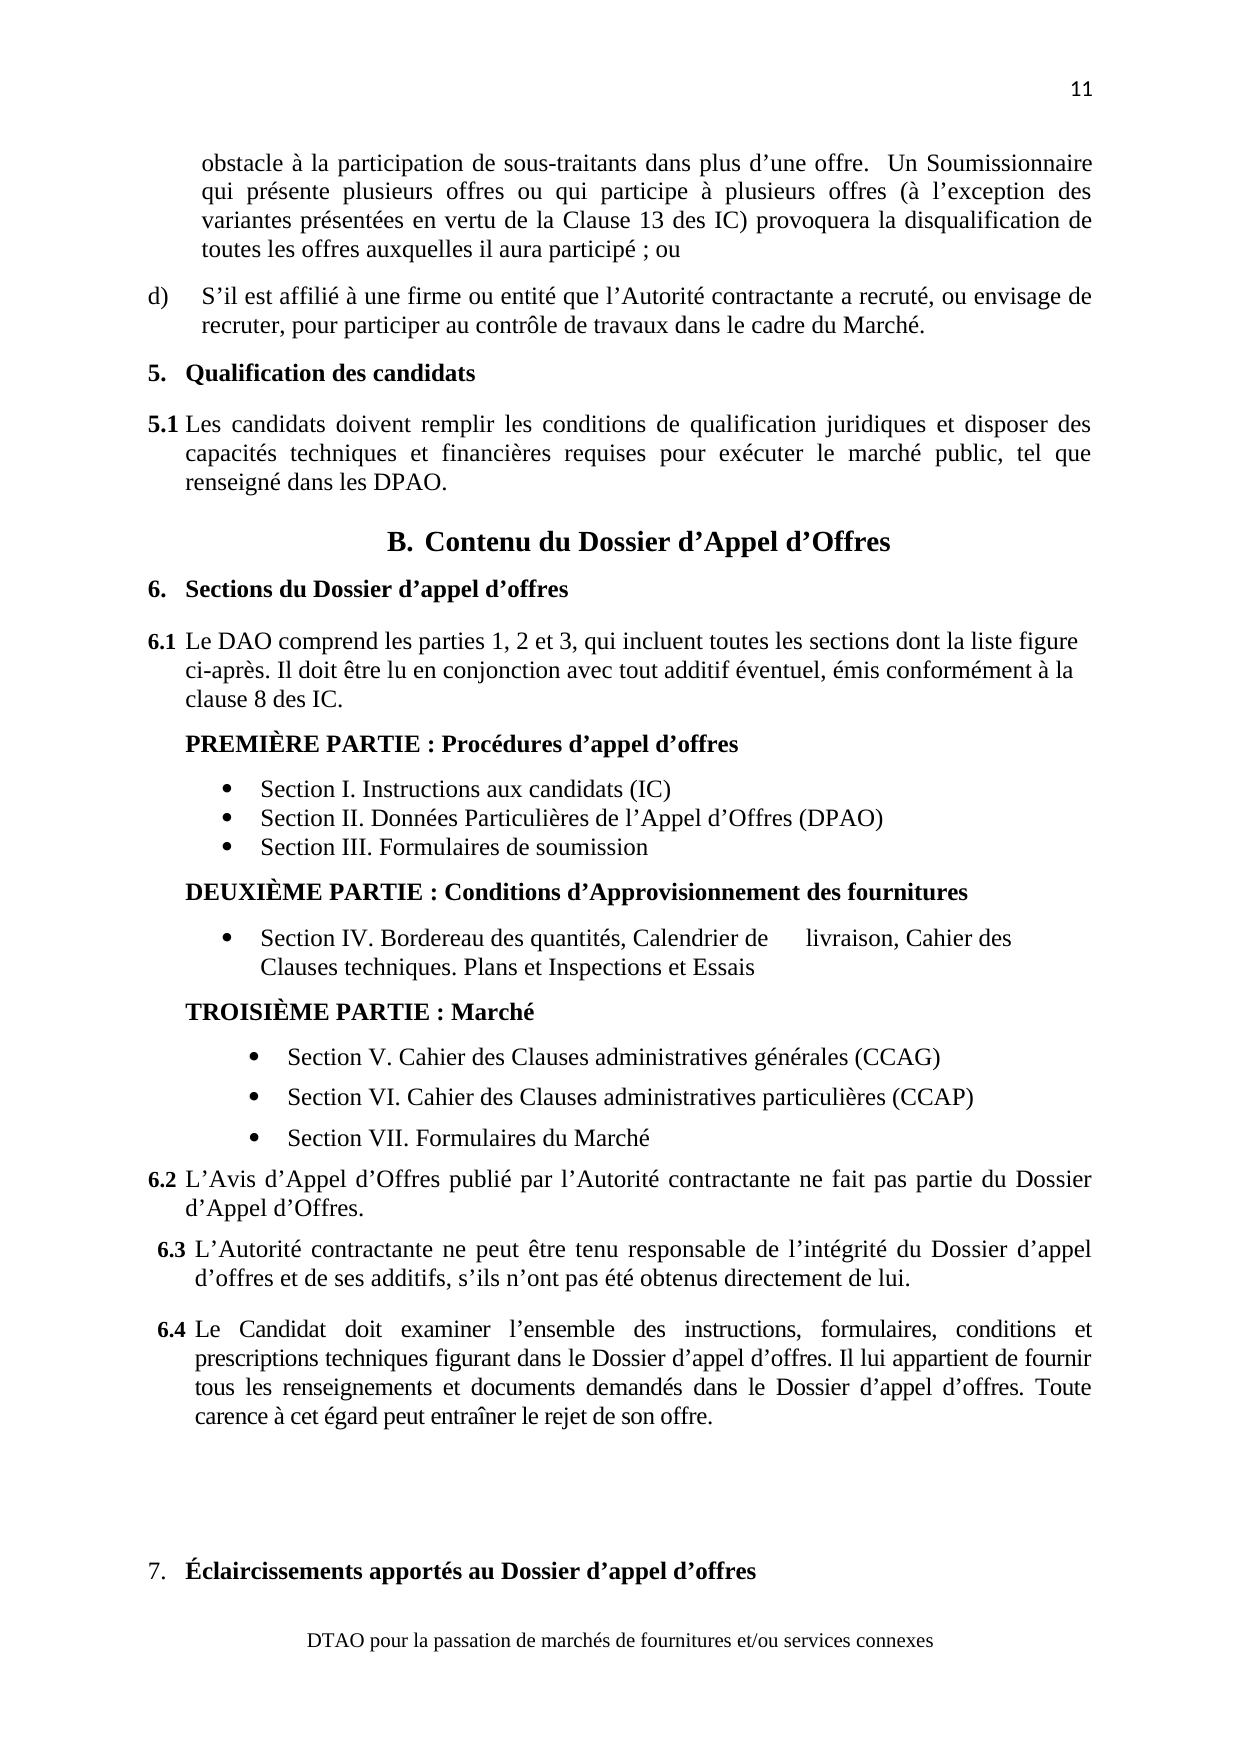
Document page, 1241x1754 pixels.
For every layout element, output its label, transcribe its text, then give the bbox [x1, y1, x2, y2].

list Section VII. Formulaires du Marché [250, 1123, 1093, 1152]
text Sections du Dossier d’appel d’offres [148, 574, 1093, 603]
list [148, 148, 1093, 263]
text TROISIÈME PARTIE : Marché [185, 997, 1093, 1026]
list Section I. Instructions aux candidats (IC) [223, 774, 1093, 803]
text Éclaircissements apportés au Dossier d’appel d’offres [148, 1556, 1093, 1584]
list Contenu du Dossier d’Appel d’Offres [185, 524, 1093, 558]
list Le DAO comprend les parties 1, 2 et 3, qui incluent toutes les sections dont la liste figure ci-après. Il doit être lu en conjonction avec tout additif éventuel, émis conformément à la clause 8 des IC. [148, 626, 1093, 712]
list Le Candidat doit examiner l’ensemble des instructions, formulaires, conditions et prescriptions techniques figurant dans le Dossier d’appel d’offres. Il lui appartient de fournir tous les renseignements et documents demandés dans le Dossier d’appel d’offres. Toute carence à cet égard peut entraîner le rejet de son offre. [157, 1314, 1093, 1429]
list Section VI. Cahier des Clauses administratives particulières (CCAP) [249, 1082, 1093, 1110]
list S’il est affilié à une firme ou entité que l’Autorité contractante a recruté, ou envisage de recruter, pour participer au contrôle de travaux dans le cadre du Marché. [148, 281, 1093, 339]
list Section II. Données Particulières de l’Appel d’Offres (DPAO) [223, 803, 1093, 832]
list L’Avis d’Appel d’Offres publié par l’Autorité contractante ne fait pas partie du Dossier d’Appel d’Offres. [148, 1164, 1093, 1222]
list L’Autorité contractante ne peut être tenu responsable de l’intégrité du Dossier d’appel d’offres et de ses additifs, s’ils n’ont pas été obtenus directement de lui. [157, 1234, 1093, 1292]
list Section IV. Bordereau des quantités, Calendrier de livraison, Cahier des Clauses techniques. Plans et Inspections et Essais [223, 923, 1093, 980]
text PREMIÈRE PARTIE : Procédures d’appel d’offres [185, 729, 1093, 758]
list Section III. Formulaires de soumission [223, 832, 1093, 861]
list Les candidats doivent remplir les conditions de qualification juridiques et disposer des capacités techniques et financières requises pour exécuter le marché public, tel que renseigné dans les DPAO. [148, 409, 1093, 496]
text Qualification des candidats [148, 358, 1093, 386]
text DEUXIÈME PARTIE : Conditions d’Approvisionnement des fournitures [185, 877, 1093, 906]
list Section V. Cahier des Clauses administratives générales (CCAG) [249, 1042, 1093, 1071]
